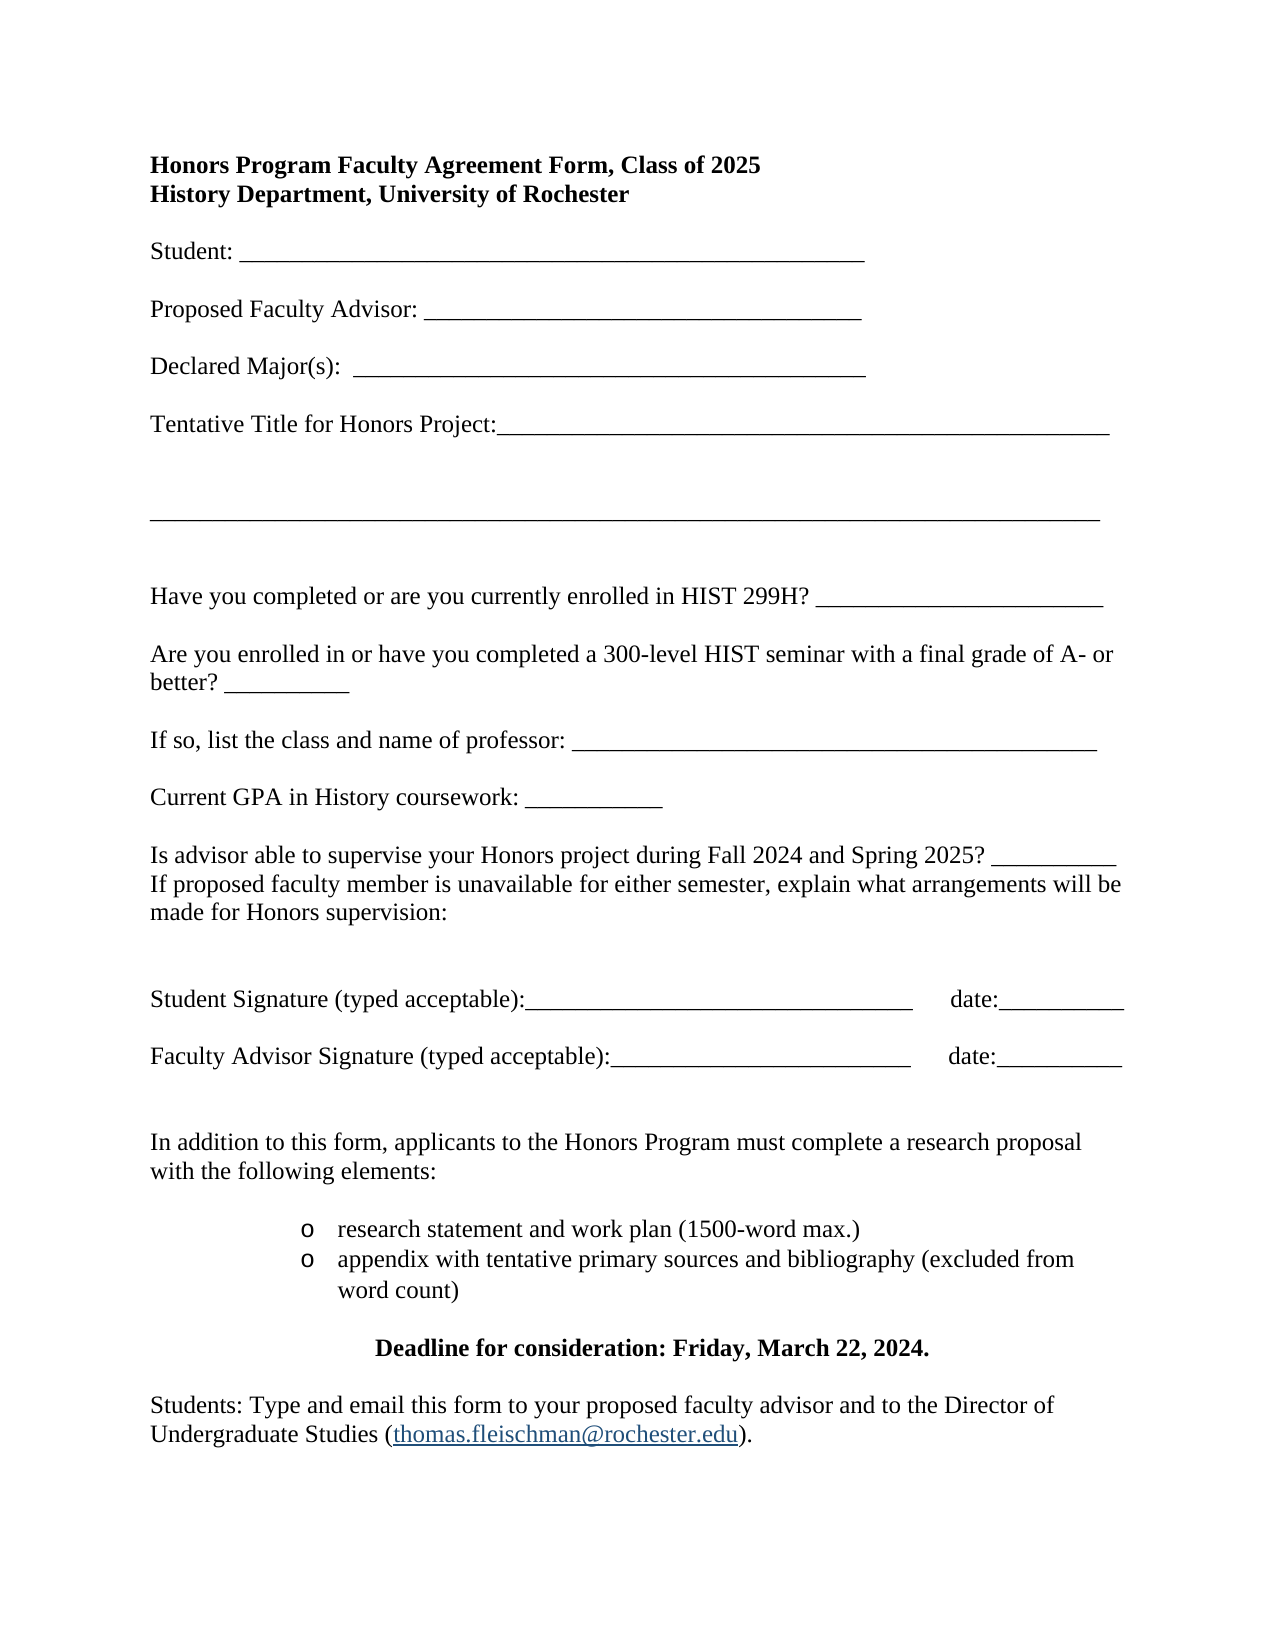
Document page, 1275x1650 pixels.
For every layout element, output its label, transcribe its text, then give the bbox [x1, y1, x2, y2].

text Declared Major(s): _________________________________________ [150, 351, 1125, 380]
text Have you completed or are you currently enrolled in HIST 299H? _______________________ [150, 581, 1125, 610]
text Is advisor able to supervise your Honors project during Fall 2024 and Spring 2025? __________ [150, 840, 1125, 869]
text Proposed Faculty Advisor: ___________________________________ [150, 294, 1125, 322]
text History Department, University of Rochester [150, 179, 1125, 207]
text If proposed faculty member is unavailable for either semester, explain what arrangements will be made for Honors supervision: [150, 869, 1125, 926]
text Tentative Title for Honors Project:_________________________________________________ ____________________________________________________________________________ [150, 409, 1125, 524]
text Student Signature (typed acceptable):_______________________________ date:__________ [150, 984, 1125, 1012]
list appendix with tentative primary sources and bibliography (excluded from word count) [300, 1244, 1125, 1304]
text If so, list the class and name of professor: __________________________________________ [150, 725, 1125, 754]
text Faculty Advisor Signature (typed acceptable):________________________ date:__________ [150, 1041, 1125, 1070]
text Student: __________________________________________________ [150, 236, 1125, 265]
text In addition to this form, applicants to the Honors Program must complete a research proposal with the following elements: [150, 1127, 1125, 1185]
text Students: Type and email this form to your proposed faculty advisor and to the Director of Undergraduate Studies (thomas.fleischman@rochester.edu). [150, 1390, 1125, 1448]
text Current GPA in History coursework: ___________ [150, 782, 1125, 811]
text Are you enrolled in or have you completed a 300-level HIST seminar with a final grade of A- or better? __________ [150, 639, 1125, 696]
text Honors Program Faculty Agreement Form, Class of 2025 [150, 150, 1125, 179]
list research statement and work plan (1500-word max.) [300, 1214, 1125, 1244]
text Deadline for consideration: Friday, March 22, 2024. [300, 1333, 1125, 1362]
